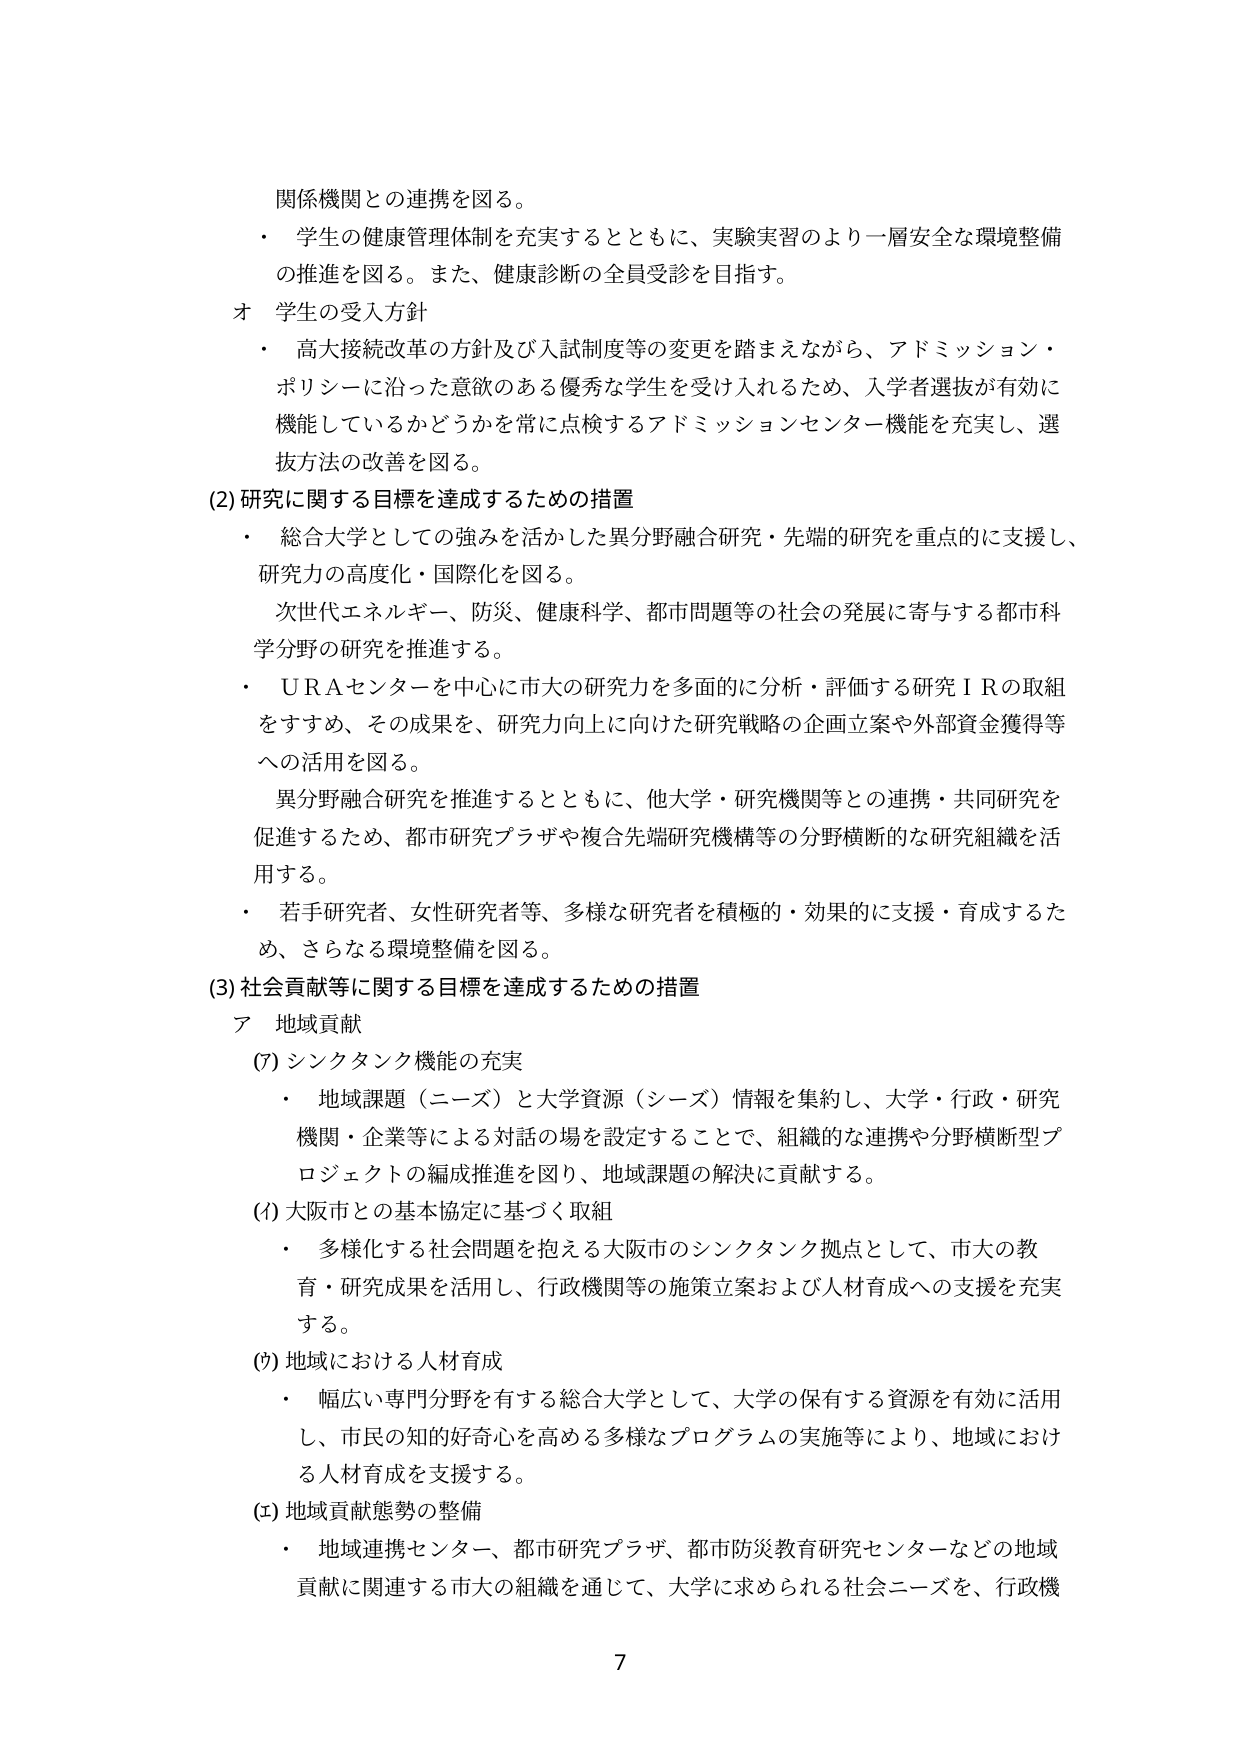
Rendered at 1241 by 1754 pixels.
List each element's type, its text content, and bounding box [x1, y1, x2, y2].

text (3) 社会貢献等に関する目標を達成するための措置 [165, 967, 1075, 1004]
text ・ 学生の健康管理体制を充実するとともに、実験実習のより一層安全な環境整備の推進を図る。また、健康診断の全員受診を目指す。 [165, 217, 1075, 292]
text (ｲ) 大阪市との基本協定に基づく取組 [165, 1192, 1075, 1229]
text ・ 多様化する社会問題を抱える大阪市のシンクタンク拠点として、市大の教育・研究成果を活用し、行政機関等の施策立案および人材育成への支援を充実する。 [275, 1229, 1075, 1342]
text ・ 幅広い専門分野を有する総合大学として、大学の保有する資源を有効に活用し、市民の知的好奇心を高める多様なプログラムの実施等により、地域における人材育成を支援する。 [165, 1379, 1075, 1492]
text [165, 1529, 1075, 1604]
text (ｱ) シンクタンク機能の充実 [165, 1042, 1075, 1079]
text 次世代エネルギー、防災、健康科学、都市問題等の社会の発展に寄与する都市科学分野の研究を推進する。 [253, 592, 1075, 667]
text ・ 地域課題（ニーズ）と大学資源（シーズ）情報を集約し、大学・行政・研究機関・企業等による対話の場を設定することで、組織的な連携や分野横断型プロジェクトの編成推進を図り、地域課題の解決に貢献する。 [275, 1079, 1075, 1192]
text 異分野融合研究を推進するとともに、他大学・研究機関等との連携・共同研究を促進するため、都市研究プラザや複合先端研究機構等の分野横断的な研究組織を活用する。 [253, 779, 1075, 892]
text (ｴ) 地域貢献態勢の整備 [165, 1492, 1075, 1529]
text (2) 研究に関する目標を達成するための措置 [209, 479, 1075, 517]
text ・ 総合大学としての強みを活かした異分野融合研究・先端的研究を重点的に支援し、研究力の高度化・国際化を図る。 [237, 517, 1075, 592]
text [165, 179, 1075, 217]
text ・ 若手研究者、女性研究者等、多様な研究者を積極的・効果的に支援・育成するため、さらなる環境整備を図る。 [235, 892, 1075, 967]
text ア 地域貢献 [165, 1004, 1075, 1042]
text (ｳ) 地域における人材育成 [165, 1342, 1075, 1379]
text オ 学生の受入方針 [165, 292, 1075, 329]
text ・ ＵＲＡセンターを中心に市大の研究力を多面的に分析・評価する研究ＩＲの取組をすすめ、その成果を、研究力向上に向けた研究戦略の企画立案や外部資金獲得等への活用を図る。 [235, 667, 1075, 779]
text ・ 高大接続改革の方針及び入試制度等の変更を踏まえながら、アドミッション・ポリシーに沿った意欲のある優秀な学生を受け入れるため、入学者選抜が有効に機能しているかどうかを常に点検するアドミッションセンター機能を充実し、選抜方法の改善を図る。 [165, 329, 1075, 479]
